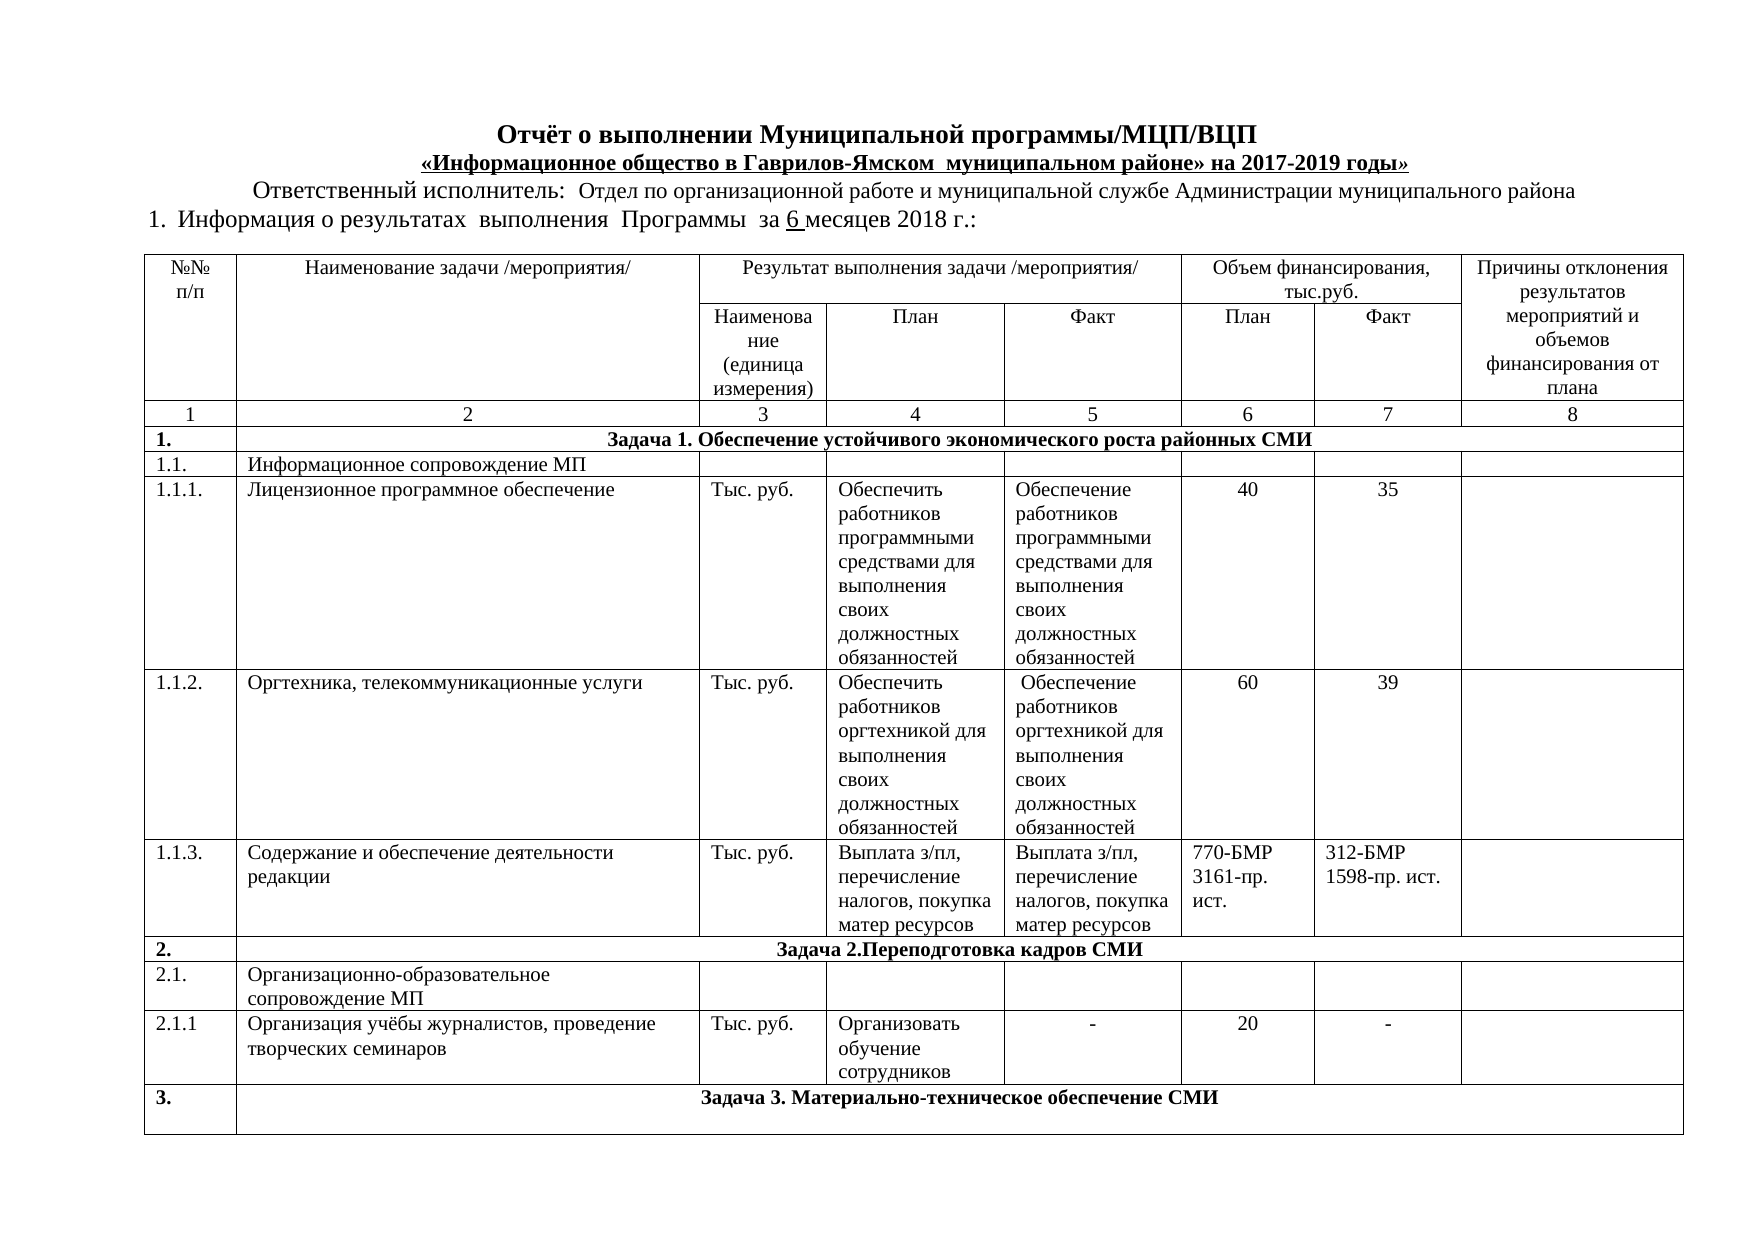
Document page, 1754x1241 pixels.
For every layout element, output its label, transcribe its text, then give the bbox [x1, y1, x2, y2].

table_cell [1182, 452, 1314, 476]
list «Информационное общество в Гаврилов-Ямском муниципальном районе» на 2017-2019 годы» [193, 149, 1636, 176]
table_cell Содержание и обеспечение деятельности редакции [237, 840, 699, 936]
table_cell Факт [1005, 304, 1181, 400]
table_cell Тыс. руб. [700, 477, 826, 669]
table_cell Задача 1. Обеспечение устойчивого экономического роста районных СМИ [237, 427, 1683, 451]
table_cell 2.1.1 [145, 1011, 236, 1083]
table_header Объем финансирования, тыс.руб. [1182, 255, 1461, 303]
table_cell - [1315, 1011, 1461, 1083]
table_cell [1462, 670, 1683, 839]
table_cell [1182, 962, 1314, 1010]
table_cell Тыс. руб. [700, 670, 826, 839]
list Информация о результатах выполнения Программы за 6 месяцев 2018 г.: [148, 204, 1636, 233]
table_cell Обеспечение работников оргтехникой для выполнения своих должностных обязанностей [1005, 670, 1181, 839]
table_cell Факт [1315, 304, 1461, 400]
list Ответственный исполнитель: Отдел по организационной работе и муниципальной службе Администрации муниципального района [193, 176, 1636, 204]
table_cell [1315, 452, 1461, 476]
table_cell 312-БМР 1598-пр. ист. [1315, 840, 1461, 936]
table_cell 40 [1182, 477, 1314, 669]
table_cell 35 [1315, 477, 1461, 669]
table_cell [1462, 452, 1683, 476]
table_cell 6 [1182, 401, 1314, 426]
table_cell Информационное сопровождение МП [237, 452, 699, 476]
text Отчёт о выполнении Муниципальной программы/МЦП/ВЦП [118, 118, 1636, 149]
table_cell [827, 452, 1004, 476]
table_cell 1 [145, 401, 236, 426]
table_cell План [827, 304, 1004, 400]
table_cell Организация учёбы журналистов, проведение творческих семинаров [237, 1011, 699, 1083]
table_cell Лицензионное программное обеспечение [237, 477, 699, 669]
table_cell [827, 962, 1004, 1010]
table_cell План [1182, 304, 1314, 400]
table_cell [1462, 1011, 1683, 1083]
table_cell Оргтехника, телекоммуникационные услуги [237, 670, 699, 839]
table_cell 3 [700, 401, 826, 426]
table_cell 60 [1182, 670, 1314, 839]
table_cell [1005, 962, 1181, 1010]
table_cell 1.1.3. [145, 840, 236, 936]
table_cell 1.1.2. [145, 670, 236, 839]
table_cell 770-БМР 3161-пр. ист. [1182, 840, 1314, 936]
table_cell 5 [1005, 401, 1181, 426]
table_cell 2. [145, 937, 236, 961]
table_cell 1.1. [145, 452, 236, 476]
table_header №№ п/п [145, 255, 236, 400]
table_header Наименование задачи /мероприятия/ [237, 255, 699, 400]
table_cell Задача 2.Переподготовка кадров СМИ [237, 937, 1683, 961]
table_cell - [1005, 1011, 1181, 1083]
table_cell 1. [145, 427, 236, 451]
table_cell [1005, 452, 1181, 476]
table_cell Обеспечить работников программными средствами для выполнения своих должностных обязанностей [827, 477, 1004, 669]
table_cell 3. [145, 1085, 236, 1134]
table_cell [1315, 962, 1461, 1010]
table_cell 2.1. [145, 962, 236, 1010]
table_cell Задача 3. Материально-техническое обеспечение СМИ [237, 1085, 1683, 1134]
table_cell 20 [1182, 1011, 1314, 1083]
table_cell Организовать обучение сотрудников [827, 1011, 1004, 1083]
table_header Результат выполнения задачи /мероприятия/ [700, 255, 1181, 303]
table_cell [1462, 840, 1683, 936]
table_cell [700, 962, 826, 1010]
table_cell 2 [237, 401, 699, 426]
table_cell 1.1.1. [145, 477, 236, 669]
table_cell [1462, 962, 1683, 1010]
table_cell 4 [827, 401, 1004, 426]
table_cell Обеспечение работников программными средствами для выполнения своих должностных обязанностей [1005, 477, 1181, 669]
table_cell Наименование (единица измерения) [700, 304, 826, 400]
table_cell Обеспечить работников оргтехникой для выполнения своих должностных обязанностей [827, 670, 1004, 839]
table_cell [700, 452, 826, 476]
table_cell Тыс. руб. [700, 840, 826, 936]
table_cell 8 [1462, 401, 1683, 426]
table_cell Тыс. руб. [700, 1011, 826, 1083]
table_cell 39 [1315, 670, 1461, 839]
table_cell Выплата з/пл, перечисление налогов, покупка матер ресурсов [827, 840, 1004, 936]
table_cell 7 [1315, 401, 1461, 426]
table_header Причины отклонения результатов мероприятий и объемов финансирования от плана [1462, 255, 1683, 400]
table_cell Организационно-образовательное сопровождение МП [237, 962, 699, 1010]
table_cell Выплата з/пл, перечисление налогов, покупка матер ресурсов [1005, 840, 1181, 936]
table_cell [1462, 477, 1683, 669]
